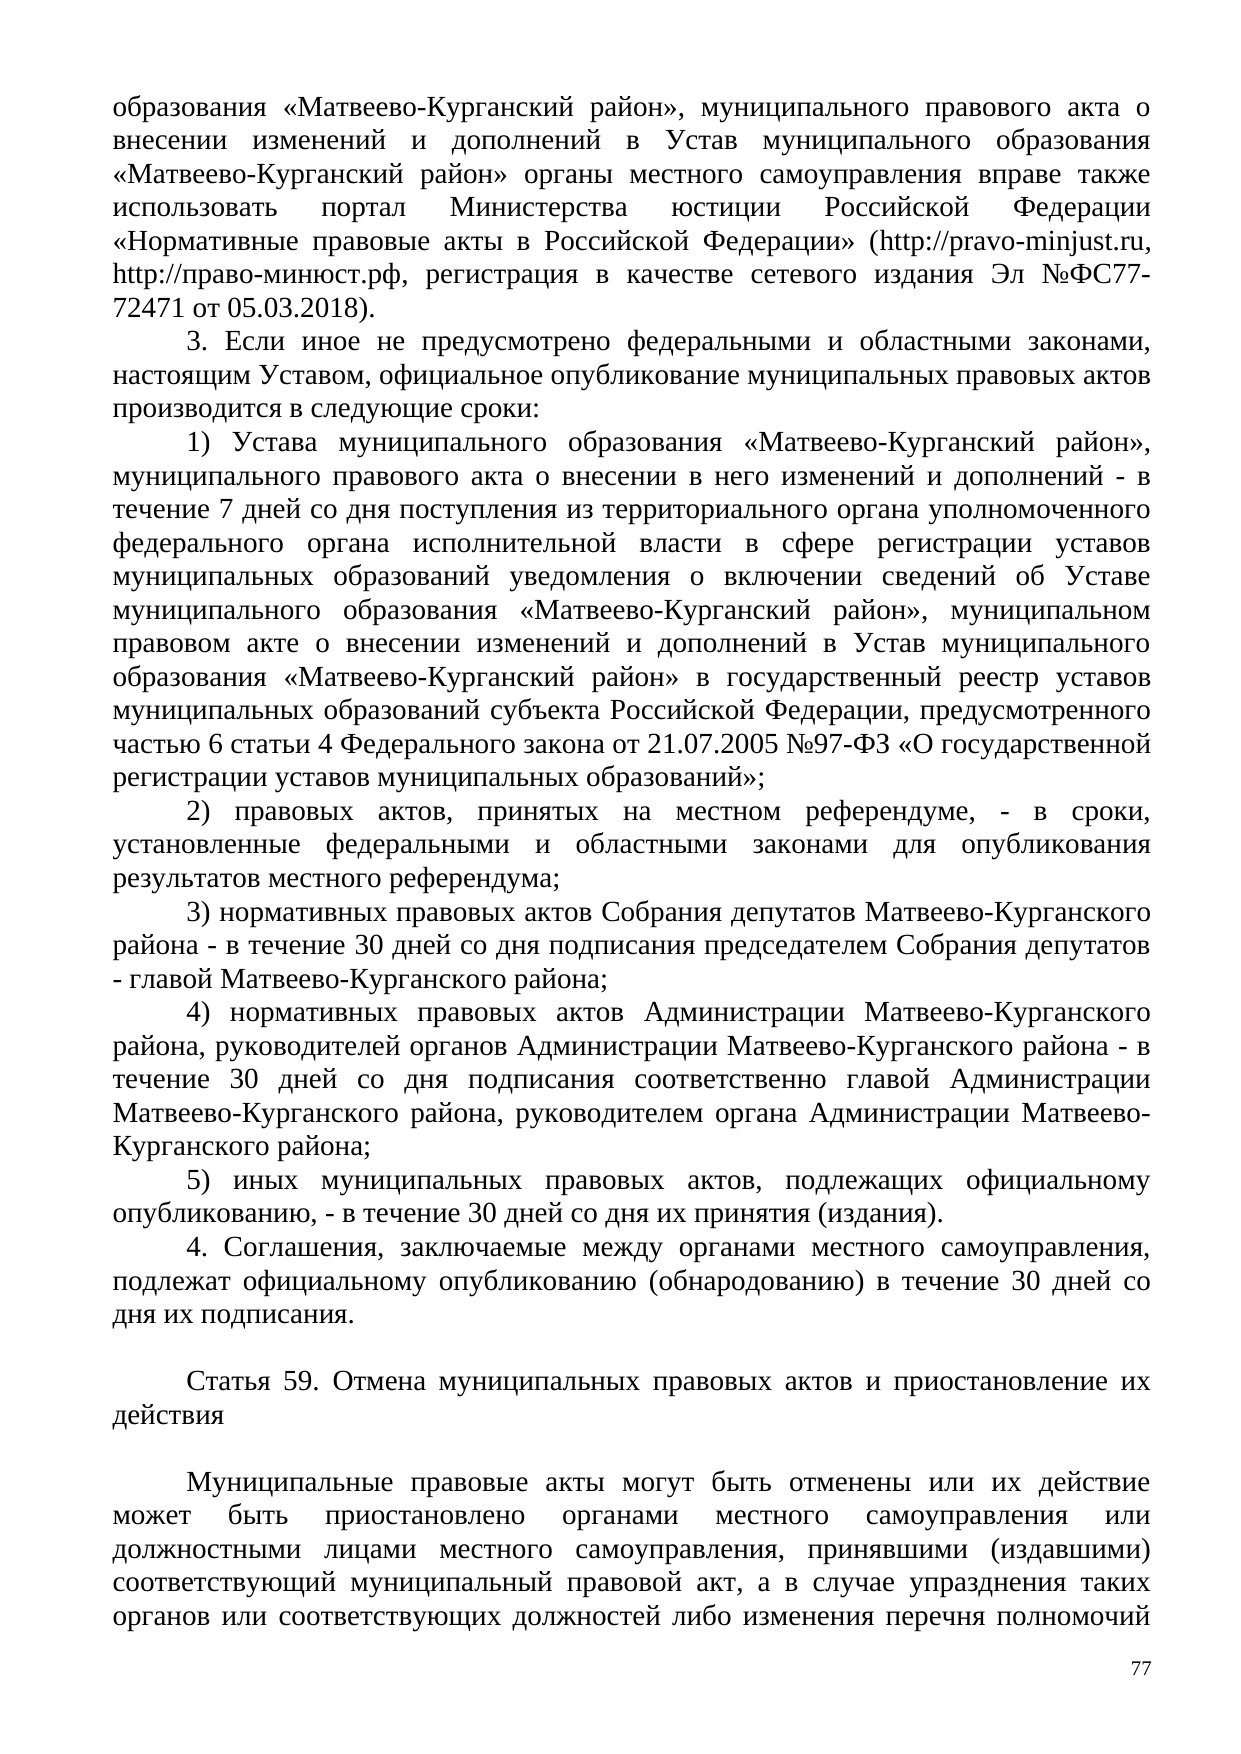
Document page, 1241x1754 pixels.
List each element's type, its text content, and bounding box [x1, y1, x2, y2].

text 5) иных муниципальных правовых актов, подлежащих официальному опубликованию, - в течение 30 дней со дня их принятия (издания). [112, 1162, 1152, 1229]
text Статья 59. Отмена муниципальных правовых актов и приостановление их действия [112, 1363, 1152, 1430]
text 4) нормативных правовых актов Администрации Матвеево-Курганского района, руководителей органов Администрации Матвеево-Курганского района - в течение 30 дней со дня подписания соответственно главой Администрации Матвеево-Курганского района, руководителем органа Администрации Матвеево-Курганского района; [112, 994, 1152, 1162]
text 3. Если иное не предусмотрено федеральными и областными законами, настоящим Уставом, официальное опубликование муниципальных правовых актов производится в следующие сроки: [112, 323, 1152, 424]
text 1) Устава муниципального образования «Матвеево-Курганский район», муниципального правового акта о внесении в него изменений и дополнений - в течение 7 дней со дня поступления из территориального органа уполномоченного федерального органа исполнительной власти в сфере регистрации уставов муниципальных образований уведомления о включении сведений об Уставе муниципального образования «Матвеево-Курганский район», муниципальном правовом акте о внесении изменений и дополнений в Устав муниципального образования «Матвеево-Курганский район» в государственный реестр уставов муниципальных образований субъекта Российской Федерации, предусмотренного частью 6 статьи 4 Федерального закона от 21.07.2005 №97-ФЗ «О государственной регистрации уставов муниципальных образований»; [112, 424, 1152, 793]
text 3) нормативных правовых актов Собрания депутатов Матвеево-Курганского района - в течение 30 дней со дня подписания председателем Собрания депутатов - главой Матвеево-Курганского района; [112, 894, 1152, 994]
text 4. Соглашения, заключаемые между органами местного самоуправления, подлежат официальному опубликованию (обнародованию) в течение 30 дней со дня их подписания. [112, 1229, 1152, 1330]
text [112, 89, 1152, 323]
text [112, 1464, 1152, 1632]
text 2) правовых актов, принятых на местном референдуме, - в сроки, установленные федеральными и областными законами для опубликования результатов местного референдума; [112, 793, 1152, 894]
